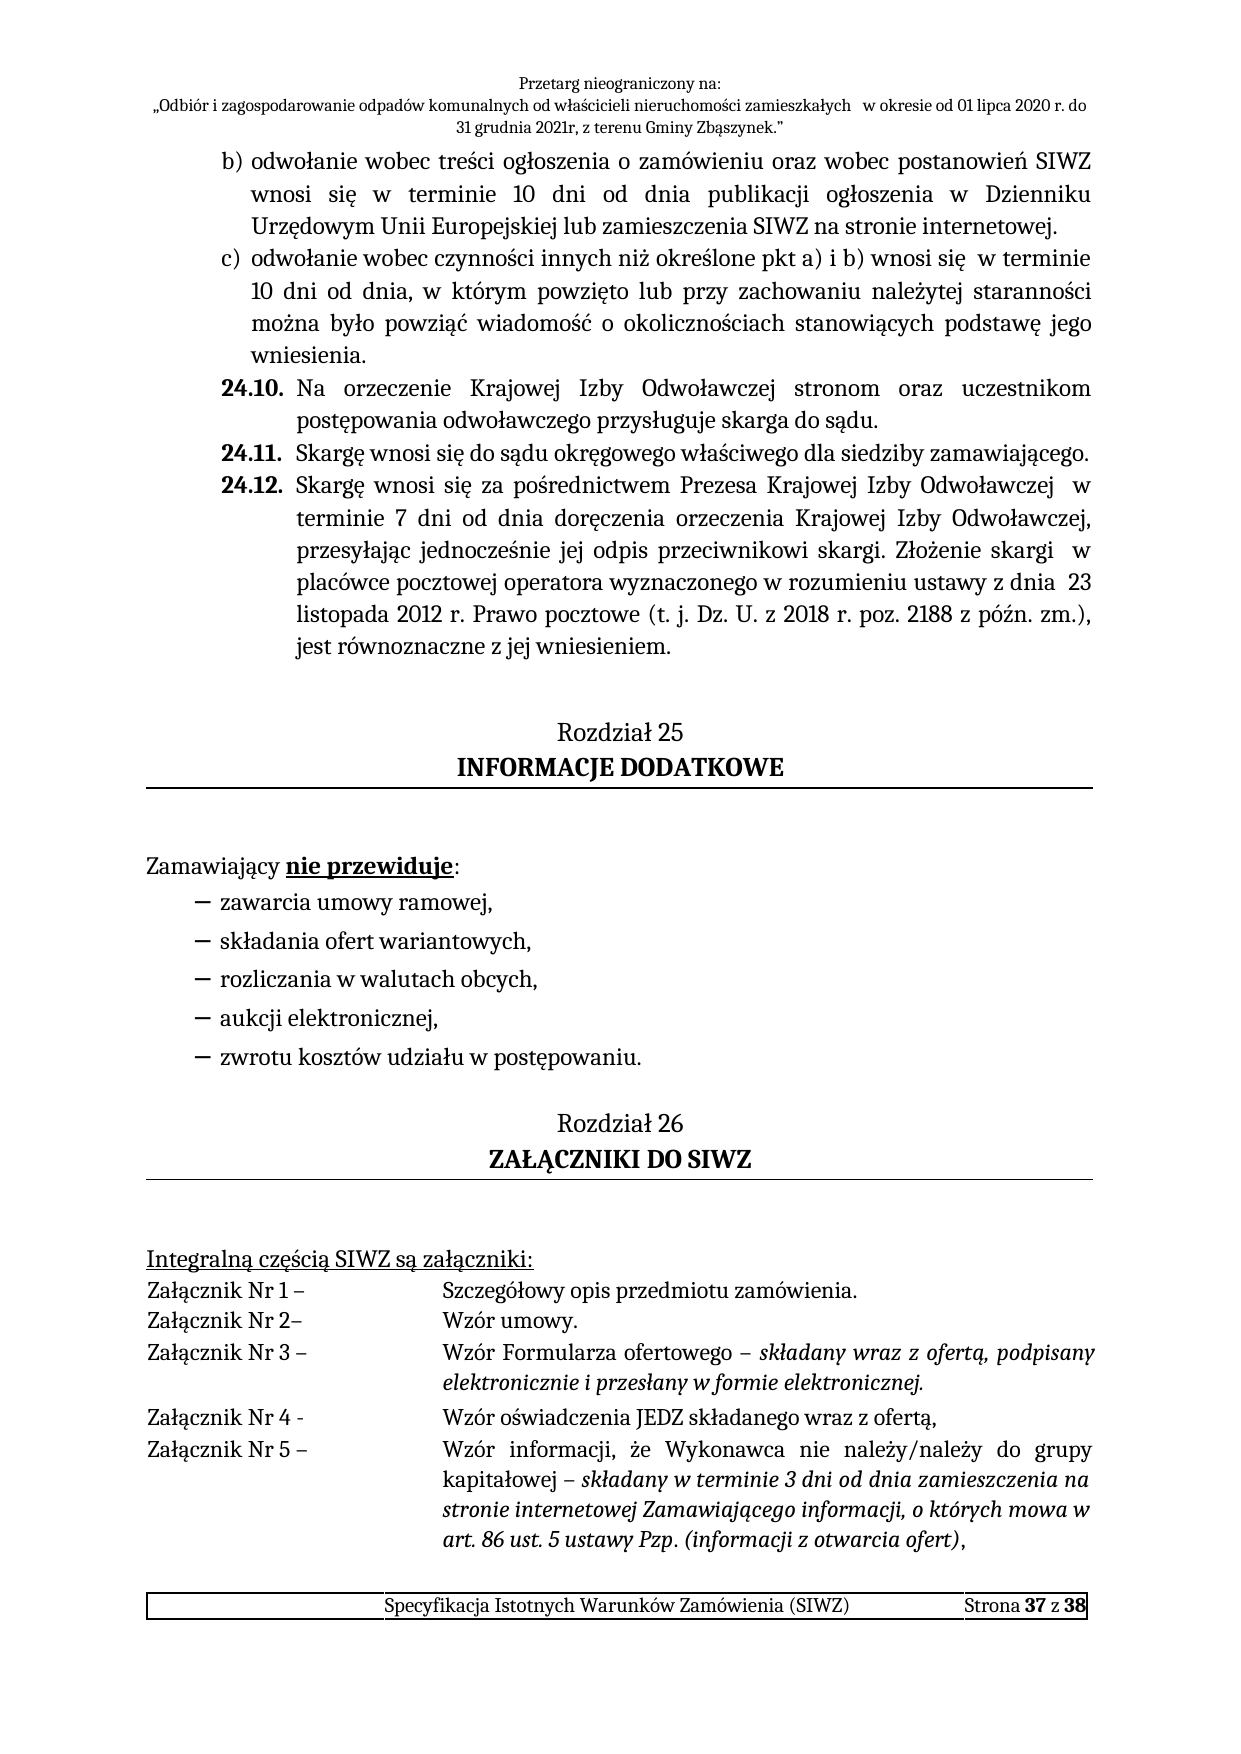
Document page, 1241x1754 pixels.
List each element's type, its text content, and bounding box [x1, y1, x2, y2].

list odwołanie wobec czynności innych niż określone pkt a) i b) wnosi się w terminie 10 dni od dnia, w którym powzięto lub przy zachowaniu należytej staranności można było powziąć wiadomość o okolicznościach stanowiących podstawę jego wniesienia. [221, 244, 1093, 370]
text − aukcji elektronicznej, [192, 1000, 1093, 1034]
text − składania ofert wariantowych, [192, 922, 1093, 957]
text − zawarcia umowy ramowej, [192, 884, 1093, 918]
table_header Szczegółowy opis przedmiotu zamówienia. [443, 1277, 1098, 1307]
subtitle ZAŁĄCZNIKI DO SIWZ [158, 1144, 1082, 1175]
table_cell Załącznik Nr 2– [148, 1307, 442, 1339]
list odwołanie wobec treści ogłoszenia o zamówieniu oraz wobec postanowień SIWZ wnosi się w terminie 10 dni od dnia publikacji ogłoszenia w Dzienniku Urzędowym Unii Europejskiej lub zamieszczenia SIWZ na stronie internetowej. [221, 147, 1093, 240]
text Integralną częścią SIWZ są załączniki: [146, 1244, 1093, 1273]
subtitle INFORMACJE DODATKOWE [158, 752, 1082, 784]
table_cell Wzór Formularza ofertowego – składany wraz z ofertą, podpisany elektronicznie i przesłany w formie elektronicznej. [443, 1339, 1098, 1404]
table_cell Załącznik Nr 4 - [148, 1404, 442, 1436]
table_cell Wzór informacji, że Wykonawca nie należy/należy do grupy kapitałowej – składany w terminie 3 dni od dnia zamieszczenia na stronie internetowej Zamawiającego informacji, o których mowa w art. 86 ust. 5 ustawy Pzp. (informacji z otwarcia ofert), [443, 1436, 1098, 1565]
list Na orzeczenie Krajowej Izby Odwoławczej stronom oraz uczestnikom postępowania odwoławczego przysługuje skarga do sądu. [221, 374, 1093, 434]
table_header Załącznik Nr 1 – [148, 1277, 442, 1307]
table_cell Wzór oświadczenia JEDZ składanego wraz z ofertą, [443, 1404, 1098, 1436]
text − zwrotu kosztów udziału w postępowaniu. [192, 1038, 1093, 1072]
list Skargę wnosi się za pośrednictwem Prezesa Krajowej Izby Odwoławczej w terminie 7 dni od dnia doręczenia orzeczenia Krajowej Izby Odwoławczej, przesyłając jednocześnie jej odpis przeciwnikowi skargi. Złożenie skargi w placówce pocztowej operatora wyznaczonego w rozumieniu ustawy z dnia 23 listopada 2012 r. Prawo pocztowe (t. j. Dz. U. z 2018 r. poz. 2188 z późn. zm.), jest równoznaczne z jej wniesieniem. [221, 471, 1093, 661]
list Skargę wnosi się do sądu okręgowego właściwego dla siedziby zamawiającego. [221, 438, 1093, 467]
text Rozdział 26 [158, 1108, 1082, 1139]
text Rozdział 25 [158, 717, 1082, 748]
text Zamawiający nie przewiduje: [146, 852, 1093, 880]
table_cell Załącznik Nr 3 – [148, 1339, 442, 1404]
table_cell Załącznik Nr 5 – [148, 1436, 442, 1565]
text − rozliczania w walutach obcych, [192, 961, 1093, 995]
table_cell Wzór umowy. [443, 1307, 1098, 1339]
